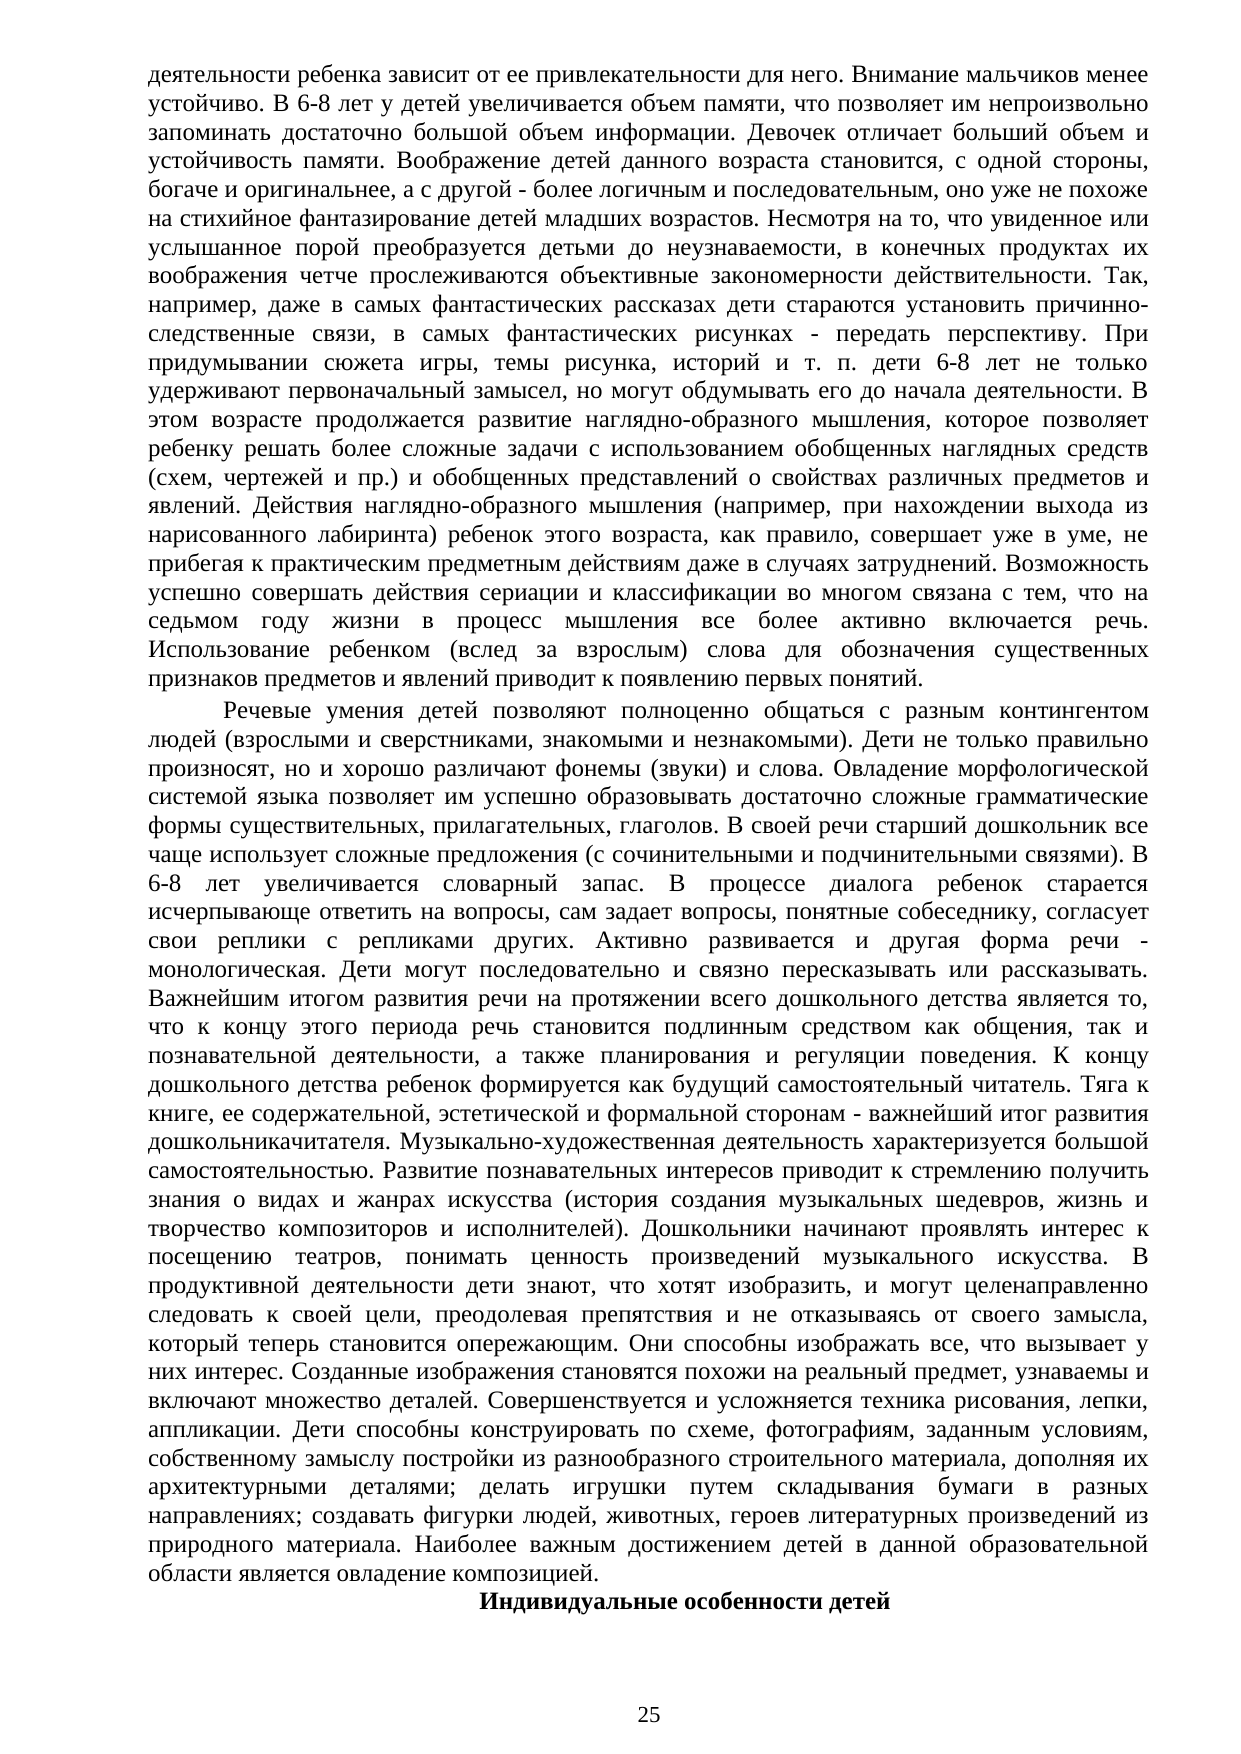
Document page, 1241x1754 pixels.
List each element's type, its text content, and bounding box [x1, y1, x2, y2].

text деятельности ребенка зависит от ее привлекательности для него. Внимание мальчиков менее устойчиво. В 6-8 лет у детей увеличивается объем памяти, что позволяет им непроизвольно запоминать достаточно большой объем информации. Девочек отличает больший объем и устойчивость памяти. Воображение детей данного возраста становится, с одной стороны, богаче и оригинальнее, а с другой - более логичным и последовательным, оно уже не похоже на стихийное фантазирование детей младших возрастов. Несмотря на то, что увиденное или услышанное порой преобразуется детьми до неузнаваемости, в конечных продуктах их воображения четче прослеживаются объективные закономерности действительности. Так, например, даже в самых фантастических рассказах дети стараются установить причинно-следственные связи, в самых фантастических рисунках - передать перспективу. При придумывании сюжета игры, темы рисунка, историй и т. п. дети 6-8 лет не только удерживают первоначальный замысел, но могут обдумывать его до начала деятельности. В этом возрасте продолжается развитие наглядно-образного мышления, которое позволяет ребенку решать более сложные задачи с использованием обобщенных наглядных средств (схем, чертежей и пр.) и обобщенных представлений о свойствах различных предметов и явлений. Действия наглядно-образного мышления (например, при нахождении выхода из нарисованного лабиринта) ребенок этого возраста, как правило, совершает уже в уме, не прибегая к практическим предметным действиям даже в случаях затруднений. Возможность успешно совершать действия сериации и классификации во многом связана с тем, что на седьмом году жизни в процесс мышления все более активно включается речь. Использование ребенком (вслед за взрослым) слова для обозначения существенных признаков предметов и явлений приводит к появлению первых понятий. [148, 59, 1150, 692]
text Индивидуальные особенности детей [479, 1586, 1150, 1615]
text Речевые умения детей позволяют полноценно общаться с разным контингентом людей (взрослыми и сверстниками, знакомыми и незнакомыми). Дети не только правильно произносят, но и хорошо различают фонемы (звуки) и слова. Овладение морфологической системой языка позволяет им успешно образовывать достаточно сложные грамматические формы существительных, прилагательных, глаголов. В своей речи старший дошкольник все чаще использует сложные предложения (с сочинительными и подчинительными связями). В 6-8 лет увеличивается словарный запас. В процессе диалога ребенок старается исчерпывающе ответить на вопросы, сам задает вопросы, понятные собеседнику, согласует свои реплики с репликами других. Активно развивается и другая форма речи - монологическая. Дети могут последовательно и связно пересказывать или рассказывать. Важнейшим итогом развития речи на протяжении всего дошкольного детства является то, что к концу этого периода речь становится подлинным средством как общения, так и познавательной деятельности, а также планирования и регуляции поведения. К концу дошкольного детства ребенок формируется как будущий самостоятельный читатель. Тяга к книге, ее содержательной, эстетической и формальной сторонам - важнейший итог развития дошкольникачитателя. Музыкально-художественная деятельность характеризуется большой самостоятельностью. Развитие познавательных интересов приводит к стремлению получить знания о видах и жанрах искусства (история создания музыкальных шедевров, жизнь и творчество композиторов и исполнителей). Дошкольники начинают проявлять интерес к посещению театров, понимать ценность произведений музыкального искусства. В продуктивной деятельности дети знают, что хотят изобразить, и могут целенаправленно следовать к своей цели, преодолевая препятствия и не отказываясь от своего замысла, который теперь становится опережающим. Они способны изображать все, что вызывает у них интерес. Созданные изображения становятся похожи на реальный предмет, узнаваемы и включают множество деталей. Совершенствуется и усложняется техника рисования, лепки, аппликации. Дети способны конструировать по схеме, фотографиям, заданным условиям, собственному замыслу постройки из разнообразного строительного материала, дополняя их архитектурными деталями; делать игрушки путем складывания бумаги в разных направлениях; создавать фигурки людей, животных, героев литературных произведений из природного материала. Наиболее важным достижением детей в данной образовательной области является овладение композицией. [148, 695, 1150, 1586]
